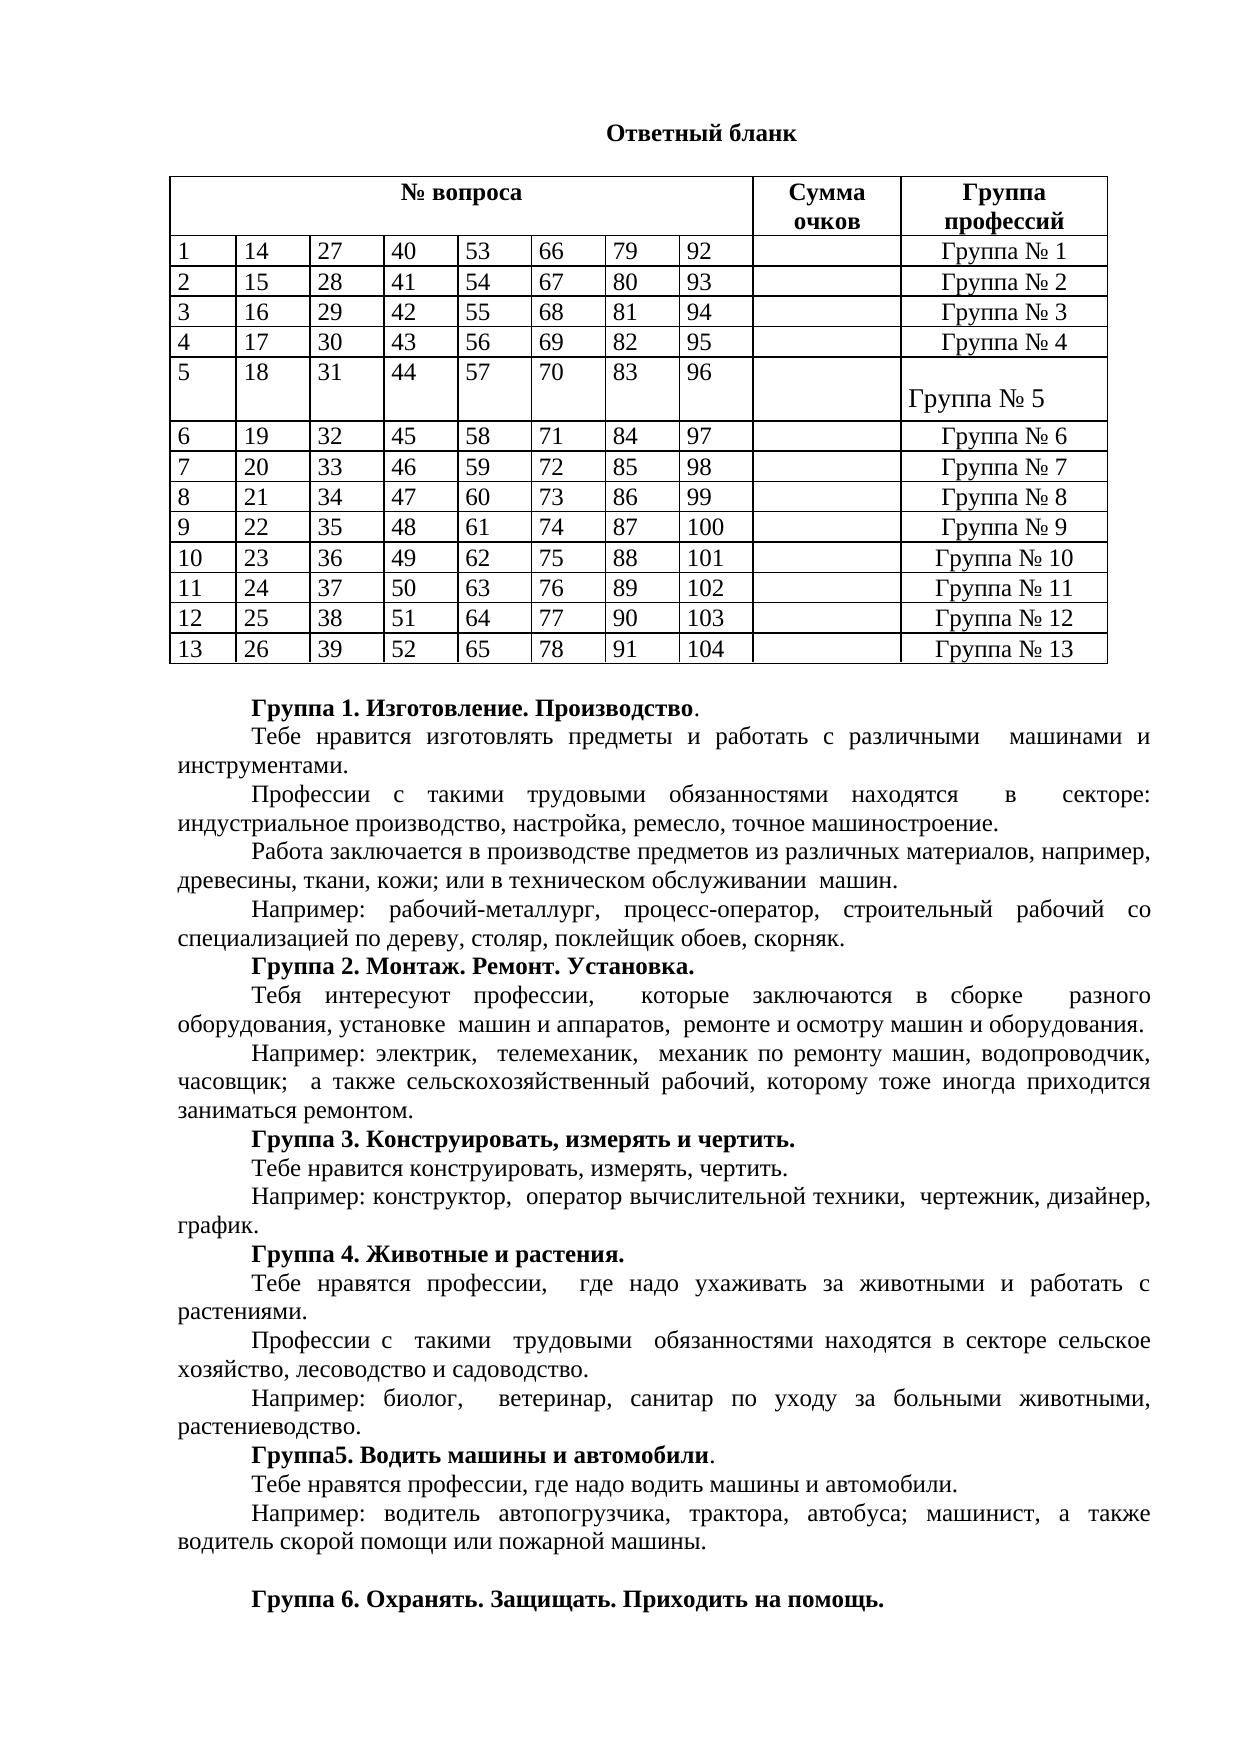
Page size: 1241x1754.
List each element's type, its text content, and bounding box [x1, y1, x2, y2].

table_cell 5 [171, 358, 235, 420]
table_cell 102 [680, 573, 752, 602]
table_cell 66 [532, 236, 605, 265]
table_cell 92 [680, 236, 752, 265]
table_cell 44 [385, 358, 457, 420]
table_cell 85 [606, 452, 679, 481]
table_cell 49 [385, 543, 457, 571]
table_cell 25 [237, 603, 309, 632]
table_cell [754, 512, 900, 541]
table_cell 19 [237, 422, 309, 450]
table_cell 26 [237, 634, 309, 662]
table_cell 68 [532, 297, 605, 326]
table_cell 63 [459, 573, 531, 602]
table_cell [754, 543, 900, 571]
table_cell 7 [171, 452, 235, 481]
table_cell 69 [532, 327, 605, 356]
table_cell 39 [311, 634, 383, 662]
text Например: водитель автопогрузчика, трактора, автобуса; машинист, а также водитель скорой помощи или пожарной машины. [177, 1498, 1152, 1555]
table_cell 93 [680, 267, 752, 295]
table_cell 81 [606, 297, 679, 326]
table_cell 42 [385, 297, 457, 326]
table_cell Группа № 1 [902, 236, 1107, 265]
table_cell Группа № 4 [902, 327, 1107, 356]
text Например: биолог, ветеринар, санитар по уходу за больными животными, растениеводство. [177, 1383, 1152, 1440]
table_cell 4 [171, 327, 235, 356]
table_cell 86 [606, 482, 679, 511]
table_cell [754, 603, 900, 632]
text Группа 1. Изготовление. Производство. [177, 693, 1152, 721]
table_cell 51 [385, 603, 457, 632]
table_header Группа профессий [902, 177, 1107, 235]
table_cell 50 [385, 573, 457, 602]
table_cell 11 [171, 573, 235, 602]
table_cell 58 [459, 422, 531, 450]
table_cell 91 [606, 634, 679, 662]
table_cell 22 [237, 512, 309, 541]
table_cell Группа № 5 [902, 358, 1107, 420]
table_cell 67 [532, 267, 605, 295]
table_cell 9 [171, 512, 235, 541]
table_cell [754, 297, 900, 326]
table_cell 104 [680, 634, 752, 662]
table_cell 36 [311, 543, 383, 571]
table_cell 64 [459, 603, 531, 632]
table_cell 40 [385, 236, 457, 265]
table_cell 30 [311, 327, 383, 356]
table_cell 29 [311, 297, 383, 326]
table_cell 84 [606, 422, 679, 450]
table_cell 37 [311, 573, 383, 602]
table_cell 2 [171, 267, 235, 295]
table_cell 78 [532, 634, 605, 662]
text Группа 3. Конструировать, измерять и чертить. [177, 1124, 1152, 1153]
table_cell Группа № 12 [902, 603, 1107, 632]
table_cell 61 [459, 512, 531, 541]
table_cell 43 [385, 327, 457, 356]
table_cell 55 [459, 297, 531, 326]
table_cell 17 [237, 327, 309, 356]
table_cell 97 [680, 422, 752, 450]
text Тебя интересуют профессии, которые заключаются в сборке разного оборудования, установке машин и аппаратов, ремонте и осмотру машин и оборудования. [177, 980, 1152, 1038]
table_cell 79 [606, 236, 679, 265]
table_cell 87 [606, 512, 679, 541]
table_cell 73 [532, 482, 605, 511]
table_cell 46 [385, 452, 457, 481]
text Например: электрик, телемеханик, механик по ремонту машин, водопроводчик, часовщик; а также сельскохозяйственный рабочий, которому тоже иногда приходится заниматься ремонтом. [177, 1038, 1152, 1124]
table_cell Группа № 3 [902, 297, 1107, 326]
table_cell 13 [171, 634, 235, 662]
text Группа 6. Охранять. Защищать. Приходить на помощь. [177, 1584, 1152, 1613]
table_cell 100 [680, 512, 752, 541]
table_cell 34 [311, 482, 383, 511]
table_cell [754, 267, 900, 295]
table_cell 103 [680, 603, 752, 632]
table_cell 16 [237, 297, 309, 326]
table_cell 20 [237, 452, 309, 481]
table_cell 94 [680, 297, 752, 326]
table_header № вопроса [171, 177, 752, 235]
table_cell Группа № 13 [902, 634, 1107, 662]
table_cell 95 [680, 327, 752, 356]
text Например: конструктор, оператор вычислительной техники, чертежник, дизайнер, график. [177, 1181, 1152, 1239]
table_cell 12 [171, 603, 235, 632]
table_cell Группа № 9 [902, 512, 1107, 541]
text Профессии с такими трудовыми обязанностями находятся в секторе сельское хозяйство, лесоводство и садоводство. [177, 1325, 1152, 1383]
table_cell 1 [171, 236, 235, 265]
table_cell 10 [171, 543, 235, 571]
table_cell 96 [680, 358, 752, 420]
table_cell [754, 482, 900, 511]
text Группа 4. Животные и растения. [177, 1239, 1152, 1268]
text Работа заключается в производстве предметов из различных материалов, например, древесины, ткани, кожи; или в техническом обслуживании машин. [177, 836, 1152, 894]
table_cell 45 [385, 422, 457, 450]
table_cell 53 [459, 236, 531, 265]
table_cell 90 [606, 603, 679, 632]
text Тебе нравится конструировать, измерять, чертить. [177, 1153, 1152, 1181]
table_cell 6 [171, 422, 235, 450]
table_cell 28 [311, 267, 383, 295]
table_cell 75 [532, 543, 605, 571]
table_cell 47 [385, 482, 457, 511]
table_cell 31 [311, 358, 383, 420]
table_cell 59 [459, 452, 531, 481]
table_cell 52 [385, 634, 457, 662]
table_cell 14 [237, 236, 309, 265]
table_cell 99 [680, 482, 752, 511]
table_cell 21 [237, 482, 309, 511]
table_cell Группа № 10 [902, 543, 1107, 571]
table_cell [754, 358, 900, 420]
table_cell Группа № 6 [902, 422, 1107, 450]
table_cell 71 [532, 422, 605, 450]
table_cell 74 [532, 512, 605, 541]
table_cell 33 [311, 452, 383, 481]
table_cell [754, 236, 900, 265]
table_cell 32 [311, 422, 383, 450]
table_cell 83 [606, 358, 679, 420]
table_cell 23 [237, 543, 309, 571]
table_cell 88 [606, 543, 679, 571]
table_cell [754, 422, 900, 450]
table_cell 72 [532, 452, 605, 481]
text Например: рабочий-металлург, процесс-оператор, строительный рабочий со специализацией по дереву, столяр, поклейщик обоев, скорняк. [177, 894, 1152, 951]
table_cell [754, 634, 900, 662]
table_cell 48 [385, 512, 457, 541]
table_cell Группа № 7 [902, 452, 1107, 481]
table_cell Группа № 2 [902, 267, 1107, 295]
table_cell Группа № 8 [902, 482, 1107, 511]
table_cell 54 [459, 267, 531, 295]
table_cell 38 [311, 603, 383, 632]
table_cell 18 [237, 358, 309, 420]
table_cell Группа № 11 [902, 573, 1107, 602]
text Ответный бланк [177, 118, 1152, 147]
table_cell [754, 452, 900, 481]
table_cell 24 [237, 573, 309, 602]
table_cell 76 [532, 573, 605, 602]
table_cell 8 [171, 482, 235, 511]
text Тебе нравятся профессии, где надо ухаживать за животными и работать с растениями. [177, 1268, 1152, 1325]
text Тебе нравится изготовлять предметы и работать с различными машинами и инструментами. [177, 721, 1152, 779]
table_header Сумма очков [754, 177, 900, 235]
table_cell 65 [459, 634, 531, 662]
text Профессии с такими трудовыми обязанностями находятся в секторе: индустриальное производство, настройка, ремесло, точное машиностроение. [177, 779, 1152, 836]
table_cell 41 [385, 267, 457, 295]
table_cell 82 [606, 327, 679, 356]
table_cell 35 [311, 512, 383, 541]
table_cell 77 [532, 603, 605, 632]
table_cell 15 [237, 267, 309, 295]
table_cell 89 [606, 573, 679, 602]
table_cell 27 [311, 236, 383, 265]
table_cell [754, 327, 900, 356]
text Тебе нравятся профессии, где надо водить машины и автомобили. [177, 1469, 1152, 1498]
table_cell 3 [171, 297, 235, 326]
table_cell 56 [459, 327, 531, 356]
table_cell [754, 573, 900, 602]
table_cell 57 [459, 358, 531, 420]
text Группа5. Водить машины и автомобили. [177, 1440, 1152, 1469]
table_cell 60 [459, 482, 531, 511]
table_cell 98 [680, 452, 752, 481]
table_cell 80 [606, 267, 679, 295]
text Группа 2. Монтаж. Ремонт. Установка. [177, 951, 1152, 980]
table_cell 62 [459, 543, 531, 571]
table_cell 70 [532, 358, 605, 420]
table_cell 101 [680, 543, 752, 571]
